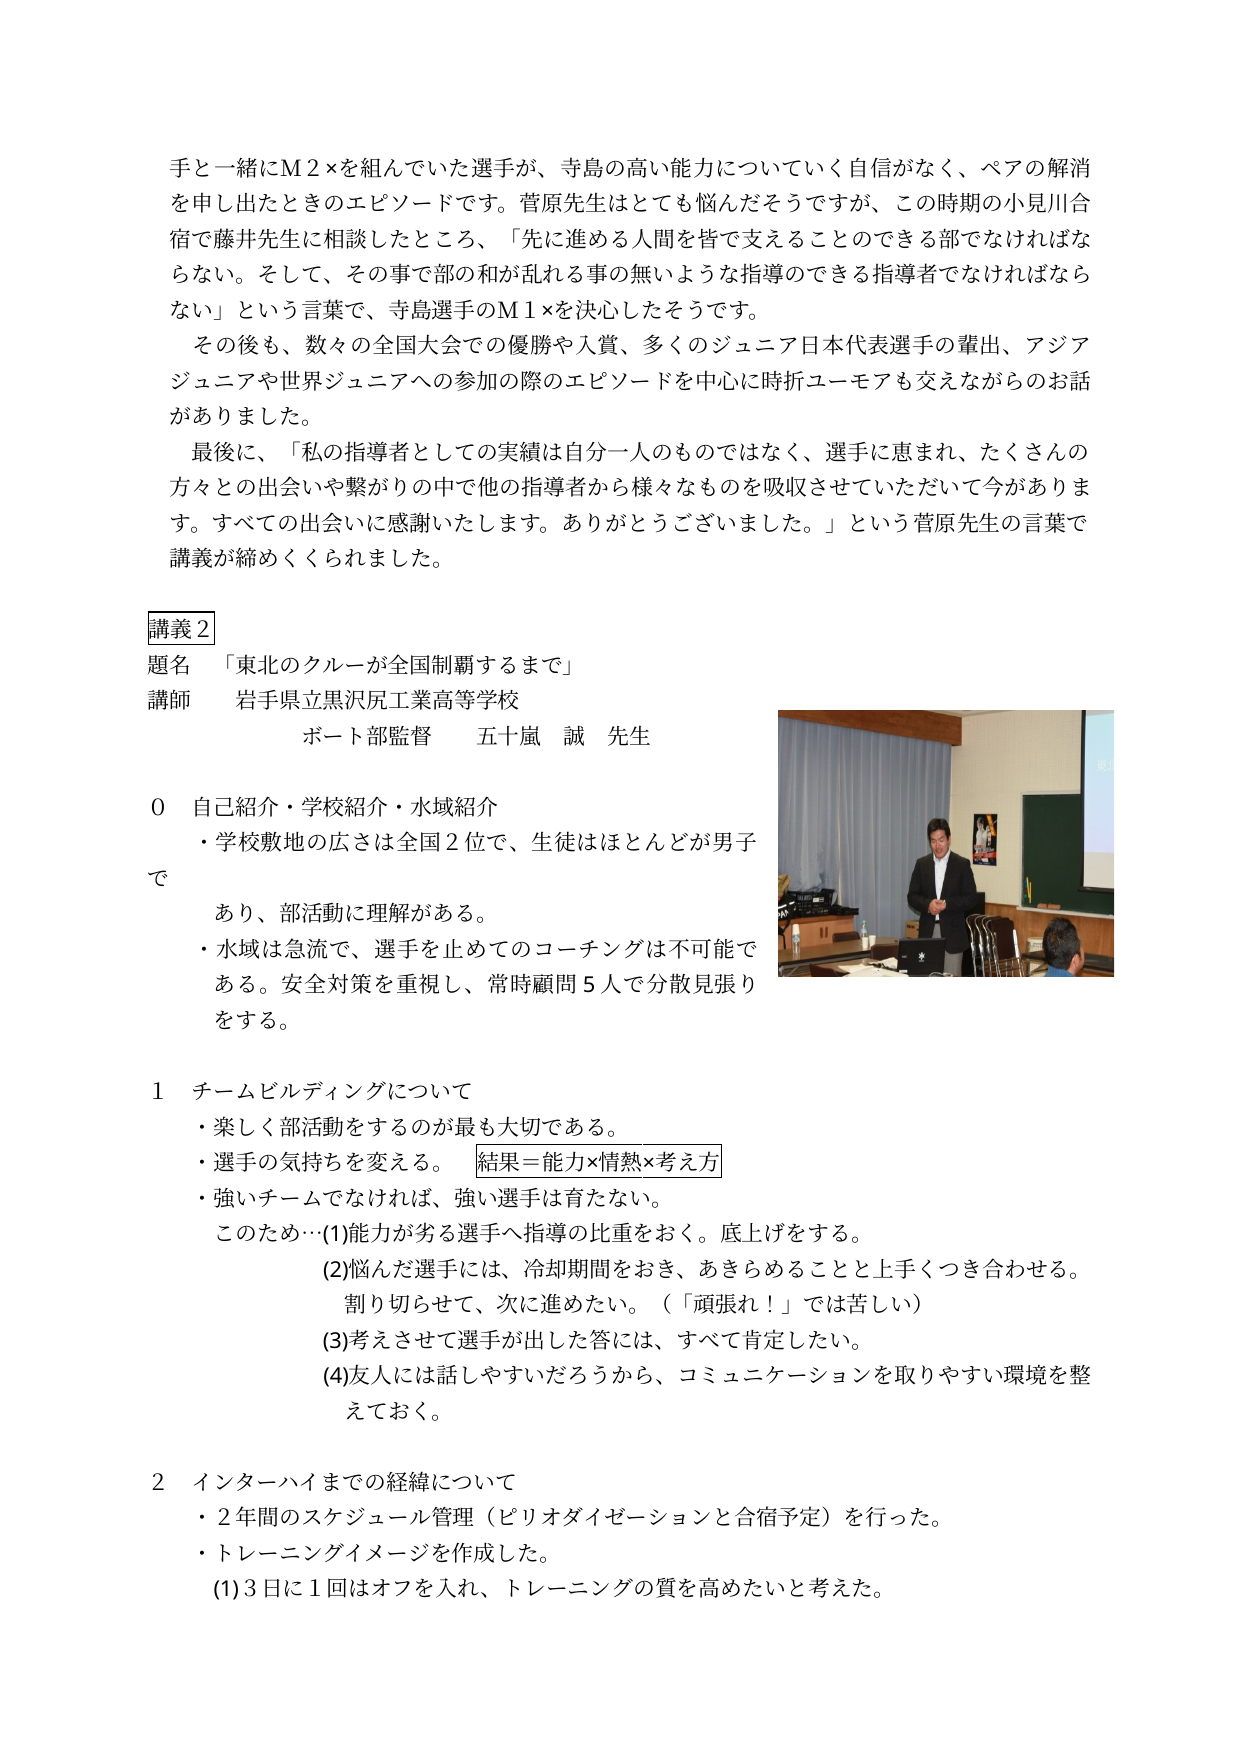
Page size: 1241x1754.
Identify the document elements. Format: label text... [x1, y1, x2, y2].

text 講師 岩手県立黒沢尻工業高等学校 [148, 682, 1092, 717]
text ボート部監督 五十嵐 誠 先生 [148, 717, 776, 753]
text (1)３日に１回はオフを入れ、トレーニングの質を高めたいと考えた。 [148, 1569, 1092, 1605]
text ・トレーニングイメージを作成した。 [148, 1534, 1092, 1569]
text ・学校敷地の広さは全国２位で、生徒はほとんどが男子で [148, 824, 776, 895]
text その後も、数々の全国大会での優勝や入賞、多くのジュニア日本代表選手の輩出、アジアジュニアや世界ジュニアへの参加の際のエピソードを中心に時折ユーモアも交えながらのお話がありました。 [148, 326, 1092, 433]
text 題名 「東北のクルーが全国制覇するまで」 [148, 646, 1092, 682]
text 講義２ [148, 611, 1092, 646]
text ・強いチームでなければ、強い選手は育たない。 [148, 1179, 1092, 1214]
text ・水域は急流で、選手を止めてのコーチングは不可能である。安全対策を重視し、常時顧問5人で分散見張りをする。 [148, 930, 1092, 1037]
text (2)悩んだ選手には、冷却期間をおき、あきらめることと上手くつき合わせる。割り切らせて、次に進めたい。（「頑張れ！」では苦しい） [148, 1250, 1092, 1321]
text 最後に、「私の指導者としての実績は自分一人のものではなく、選手に恵まれ、たくさんの方々との出会いや繋がりの中で他の指導者から様々なものを吸収させていただいて今があります。すべての出会いに感謝いたします。ありがとうございました。」という菅原先生の言葉で講義が締めくくられました。 [148, 433, 1092, 575]
text ２ インターハイまでの経緯について [148, 1463, 1092, 1498]
text ・楽しく部活動をするのが最も大切である。 [148, 1108, 1092, 1143]
text (3)考えさせて選手が出した答には、すべて肯定したい。 [148, 1321, 1092, 1356]
text ０ 自己紹介・学校紹介・水域紹介 [148, 788, 776, 824]
text あり、部活動に理解がある。 [148, 895, 776, 930]
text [148, 149, 1092, 326]
text このため…(1)能力が劣る選手へ指導の比重をおく。底上げをする。 [148, 1214, 1092, 1250]
text １ チームビルディングについて [148, 1072, 1092, 1108]
text ・選手の気持ちを変える。 結果＝能力×情熱×考え方 [148, 1143, 1092, 1179]
text ・２年間のスケジュール管理（ピリオダイゼーションと合宿予定）を行った。 [148, 1498, 1092, 1534]
picture [776, 710, 1114, 976]
text (4)友人には話しやすいだろうから、コミュニケーションを取りやすい環境を整えておく。 [148, 1356, 1092, 1427]
